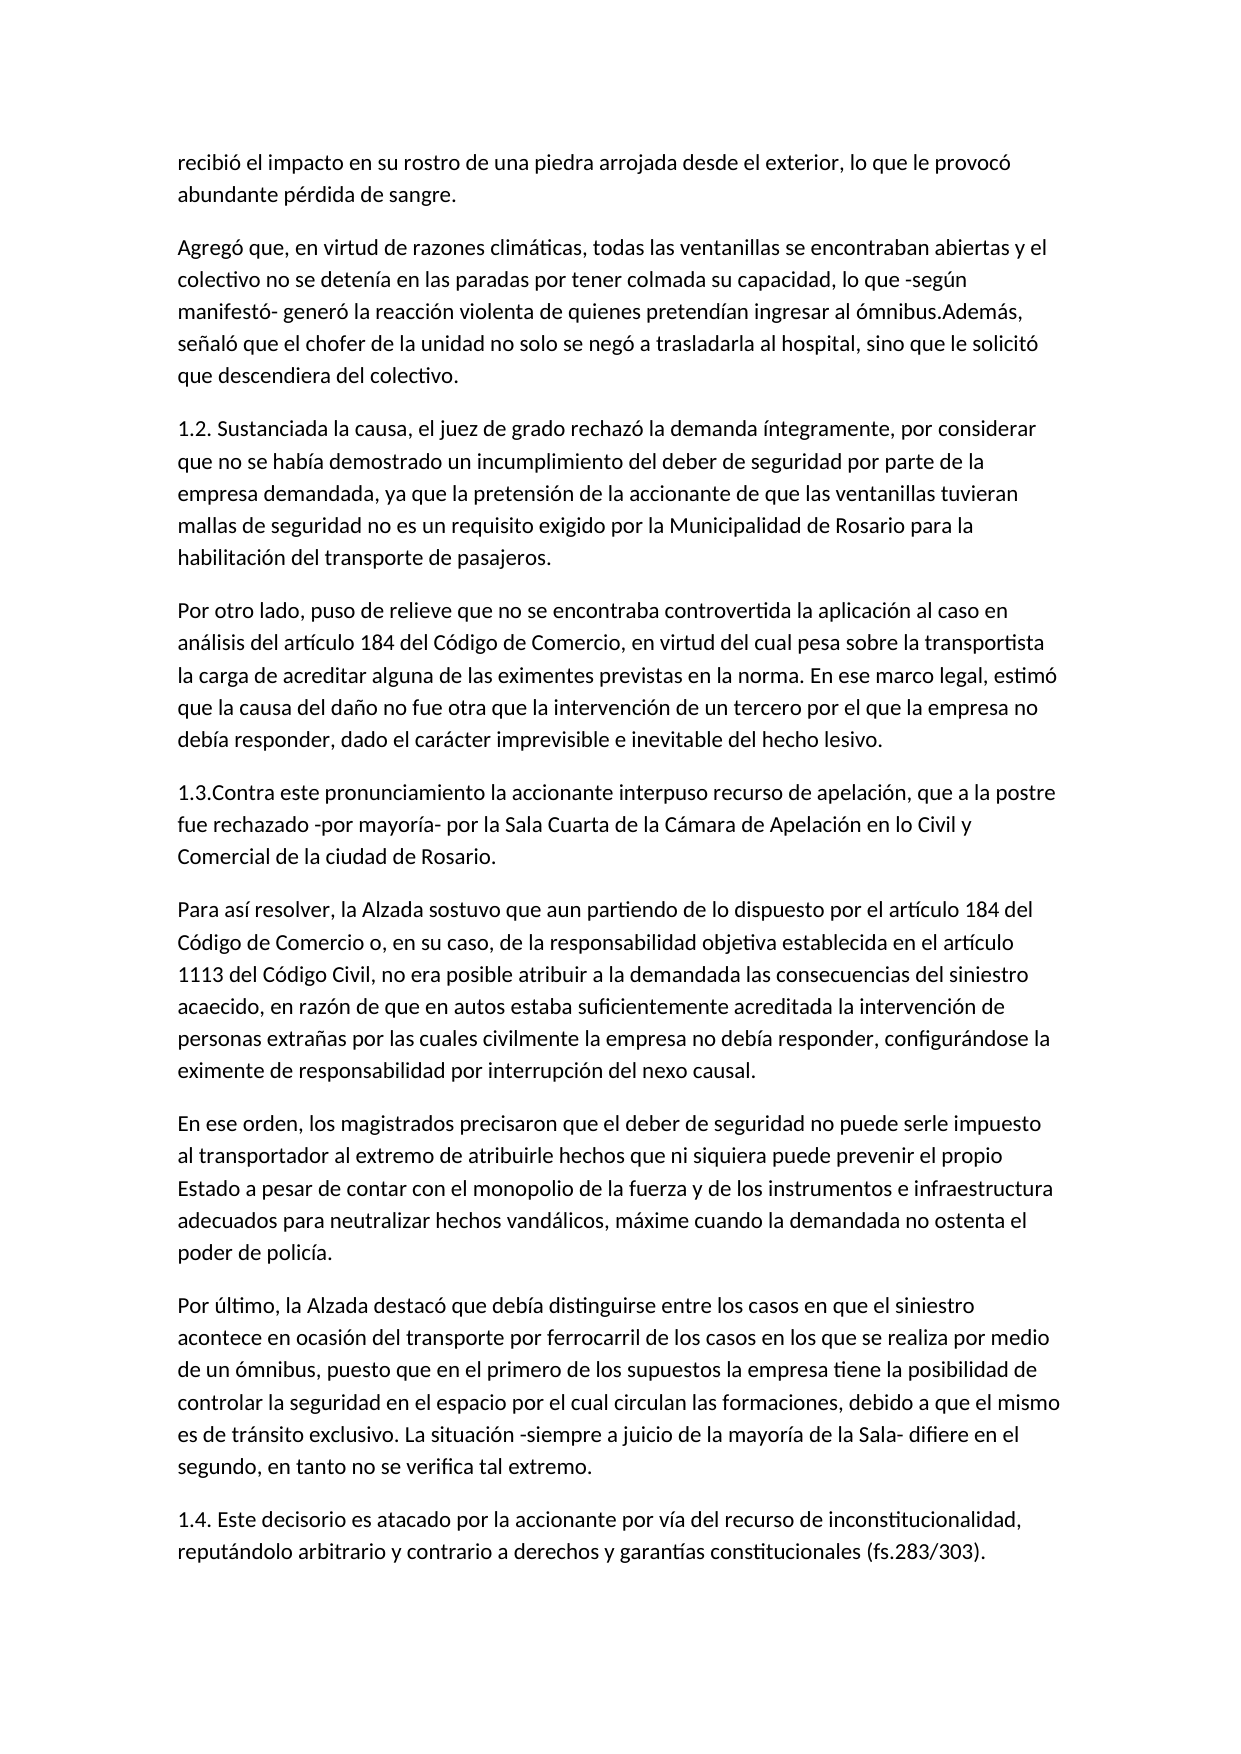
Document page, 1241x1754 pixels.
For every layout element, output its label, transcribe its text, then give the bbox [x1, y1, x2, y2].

text 1.3.Contra este pronunciamiento la accionante interpuso recurso de apelación, que a la postre fue rechazado -por mayoría- por la Sala Cuarta de la Cámara de Apelación en lo Civil y Comercial de la ciudad de Rosario. [177, 778, 1063, 871]
text 1.2. Sustanciada la causa, el juez de grado rechazó la demanda íntegramente, por considerar que no se había demostrado un incumplimiento del deber de seguridad por parte de la empresa demandada, ya que la pretensión de la accionante de que las ventanillas tuvieran mallas de seguridad no es un requisito exigido por la Municipalidad de Rosario para la habilitación del transporte de pasajeros. [177, 414, 1063, 571]
text 1.4. Este decisorio es atacado por la accionante por vía del recurso de inconstitucionalidad, reputándolo arbitrario y contrario a derechos y garantías constitucionales (fs.283/303). [177, 1505, 1063, 1565]
text En ese orden, los magistrados precisaron que el deber de seguridad no puede serle impuesto al transportador al extremo de atribuirle hechos que ni siquiera puede prevenir el propio Estado a pesar de contar con el monopolio de la fuerza y de los instrumentos e infraestructura adecuados para neutralizar hechos vandálicos, máxime cuando la demandada no ostenta el poder de policía. [177, 1109, 1063, 1266]
text Por último, la Alzada destacó que debía distinguirse entre los casos en que el siniestro acontece en ocasión del transporte por ferrocarril de los casos en los que se realiza por medio de un ómnibus, puesto que en el primero de los supuestos la empresa tiene la posibilidad de controlar la seguridad en el espacio por el cual circulan las formaciones, debido a que el mismo es de tránsito exclusivo. La situación -siempre a juicio de la mayoría de la Sala- difiere en el segundo, en tanto no se verifica tal extremo. [177, 1291, 1063, 1480]
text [177, 148, 1063, 208]
text Para así resolver, la Alzada sostuvo que aun partiendo de lo dispuesto por el artículo 184 del Código de Comercio o, en su caso, de la responsabilidad objetiva establecida en el artículo 1113 del Código Civil, no era posible atribuir a la demandada las consecuencias del siniestro acaecido, en razón de que en autos estaba suficientemente acreditada la intervención de personas extrañas por las cuales civilmente la empresa no debía responder, configurándose la eximente de responsabilidad por interrupción del nexo causal. [177, 896, 1063, 1084]
text Por otro lado, puso de relieve que no se encontraba controvertida la aplicación al caso en análisis del artículo 184 del Código de Comercio, en virtud del cual pesa sobre la transportista la carga de acreditar alguna de las eximentes previstas en la norma. En ese marco legal, estimó que la causa del daño no fue otra que la intervención de un tercero por el que la empresa no debía responder, dado el carácter imprevisible e inevitable del hecho lesivo. [177, 596, 1063, 753]
text Agregó que, en virtud de razones climáticas, todas las ventanillas se encontraban abiertas y el colectivo no se detenía en las paradas por tener colmada su capacidad, lo que -según manifestó- generó la reacción violenta de quienes pretendían ingresar al ómnibus.Además, señaló que el chofer de la unidad no solo se negó a trasladarla al hospital, sino que le solicitó que descendiera del colectivo. [177, 233, 1063, 389]
